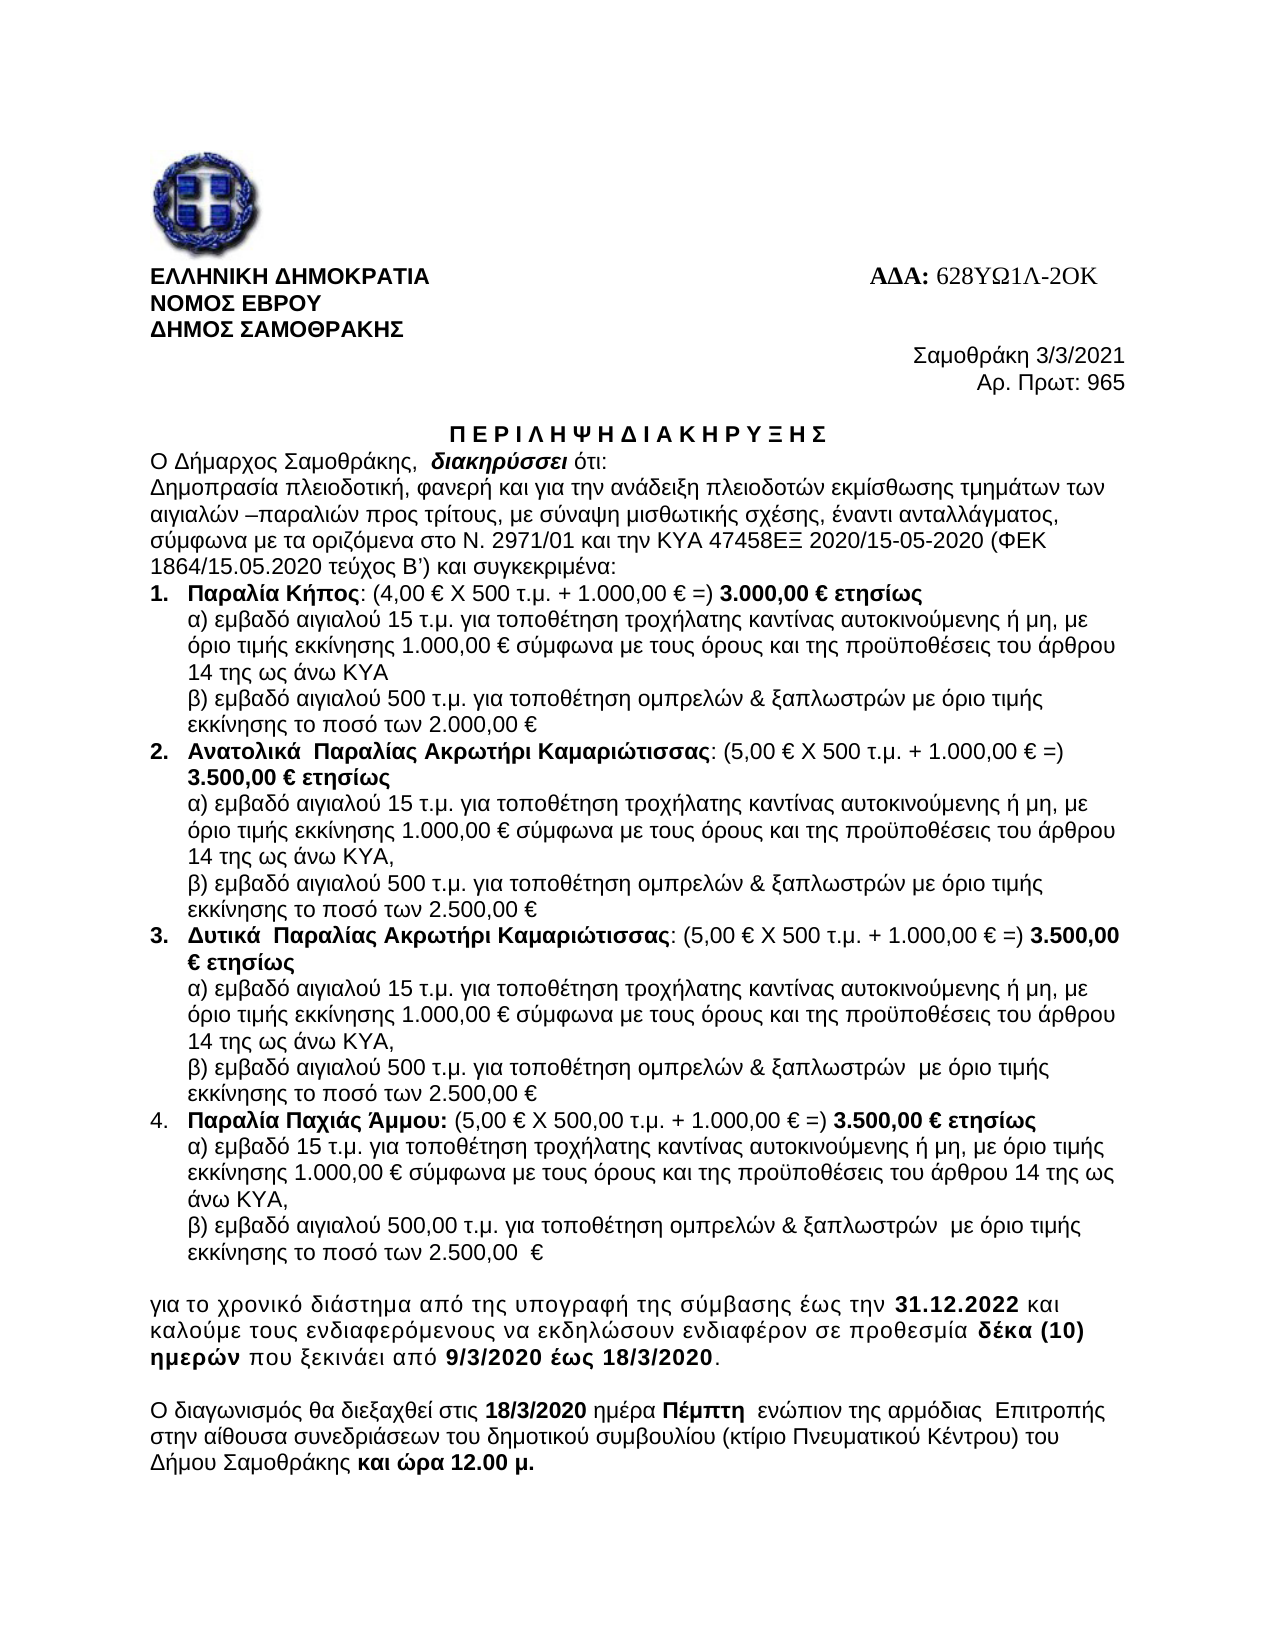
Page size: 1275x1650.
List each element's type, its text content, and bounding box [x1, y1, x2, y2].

list Ανατολικά Παραλίας Ακρωτήρι Καμαριώτισσας: (5,00 € Χ 500 τ.μ. + 1.000,00 € =) 3.500,00 € ετησίως [150, 738, 1125, 790]
list Παραλία Παχιάς Άμμου: (5,00 € Χ 500,00 τ.μ. + 1.000,00 € =) 3.500,00 € ετησίως [150, 1107, 1125, 1133]
text α) εμβαδό αιγιαλού 15 τ.μ. για τοποθέτηση τροχήλατης καντίνας αυτοκινούμενης ή μη, με όριο τιμής εκκίνησης 1.000,00 € σύμφωνα με τους όρους και της προϋποθέσεις του άρθρου 14 της ως άνω ΚΥΑ, [187, 975, 1125, 1054]
text β) εμβαδό αιγιαλού 500 τ.μ. για τοποθέτηση ομπρελών & ξαπλωστρών με όριο τιμής εκκίνησης το ποσό των 2.000,00 € [187, 685, 1125, 738]
text για το χρονικό διάστημα από της υπογραφή της σύμβασης έως την 31.12.2022 και καλούμε τους ενδιαφερόμενους να εκδηλώσουν ενδιαφέρον σε προθεσμία δέκα (10) ημερών που ξεκινάει από 9/3/2020 έως 18/3/2020. [150, 1291, 1125, 1370]
text Σαμοθράκη 3/3/2021 [150, 342, 1125, 369]
text Ο Δήμαρχος Σαμοθράκης, διακηρύσσει ότι: [150, 448, 1125, 474]
text β) εμβαδό αιγιαλού 500,00 τ.μ. για τοποθέτηση ομπρελών & ξαπλωστρών με όριο τιμής εκκίνησης το ποσό των 2.500,00 € [187, 1212, 1125, 1265]
text α) εμβαδό 15 τ.μ. για τοποθέτηση τροχήλατης καντίνας αυτοκινούμενης ή μη, με όριο τιμής εκκίνησης 1.000,00 € σύμφωνα με τους όρους και της προϋποθέσεις του άρθρου 14 της ως άνω ΚΥΑ, [187, 1133, 1125, 1212]
text α) εμβαδό αιγιαλού 15 τ.μ. για τοποθέτηση τροχήλατης καντίνας αυτοκινούμενης ή μη, με όριο τιμής εκκίνησης 1.000,00 € σύμφωνα με τους όρους και της προϋποθέσεις του άρθρου 14 της ως άνω ΚΥΑ [187, 606, 1125, 685]
text ΔΗΜΟΣ ΣΑΜΟΘΡΑΚΗΣ [150, 316, 1125, 342]
text β) εμβαδό αιγιαλού 500 τ.μ. για τοποθέτηση ομπρελών & ξαπλωστρών με όριο τιμής εκκίνησης το ποσό των 2.500,00 € [187, 869, 1125, 922]
text α) εμβαδό αιγιαλού 15 τ.μ. για τοποθέτηση τροχήλατης καντίνας αυτοκινούμενης ή μη, με όριο τιμής εκκίνησης 1.000,00 € σύμφωνα με τους όρους και της προϋποθέσεις του άρθρου 14 της ως άνω ΚΥΑ, [187, 790, 1125, 869]
text ΝΟΜΟΣ ΕΒΡΟΥ [150, 290, 1125, 316]
text ΕΛΛΗΝΙΚΗ ΔΗΜΟΚΡΑΤΙΑ ΑΔΑ: 628ΥΩ1Λ-2ΟΚ [150, 261, 1125, 290]
list Παραλία Κήπος: (4,00 € Χ 500 τ.μ. + 1.000,00 € =) 3.000,00 € ετησίως [150, 579, 1125, 606]
text β) εμβαδό αιγιαλού 500 τ.μ. για τοποθέτηση ομπρελών & ξαπλωστρών με όριο τιμής εκκίνησης το ποσό των 2.500,00 € [187, 1054, 1125, 1107]
text Π Ε Ρ Ι Λ Η Ψ Η Δ Ι Α Κ Η Ρ Υ Ξ Η Σ [150, 421, 1125, 448]
text Ο διαγωνισμός θα διεξαχθεί στις 18/3/2020 ημέρα Πέμπτη ενώπιον της αρμόδιας Επιτροπής στην αίθουσα συνεδριάσεων του δημοτικού συμβουλίου (κτίριο Πνευματικού Κέντρου) του Δήμου Σαμοθράκης και ώρα 12.00 μ. [150, 1397, 1125, 1476]
list Δυτικά Παραλίας Ακρωτήρι Καμαριώτισσας: (5,00 € Χ 500 τ.μ. + 1.000,00 € =) 3.500,00 € ετησίως [150, 922, 1125, 975]
text Δημοπρασία πλειοδοτική, φανερή και για την ανάδειξη πλειοδοτών εκμίσθωσης τμημάτων των αιγιαλών –παραλιών προς τρίτους, με σύναψη μισθωτικής σχέσης, έναντι ανταλλάγματος, σύμφωνα με τα οριζόμενα στο Ν. 2971/01 και την ΚΥΑ 47458ΕΞ 2020/15-05-2020 (ΦΕΚ 1864/15.05.2020 τεύχος Β’) και συγκεκριμένα: [150, 474, 1125, 579]
text Αρ. Πρωτ: 965 [150, 369, 1125, 395]
